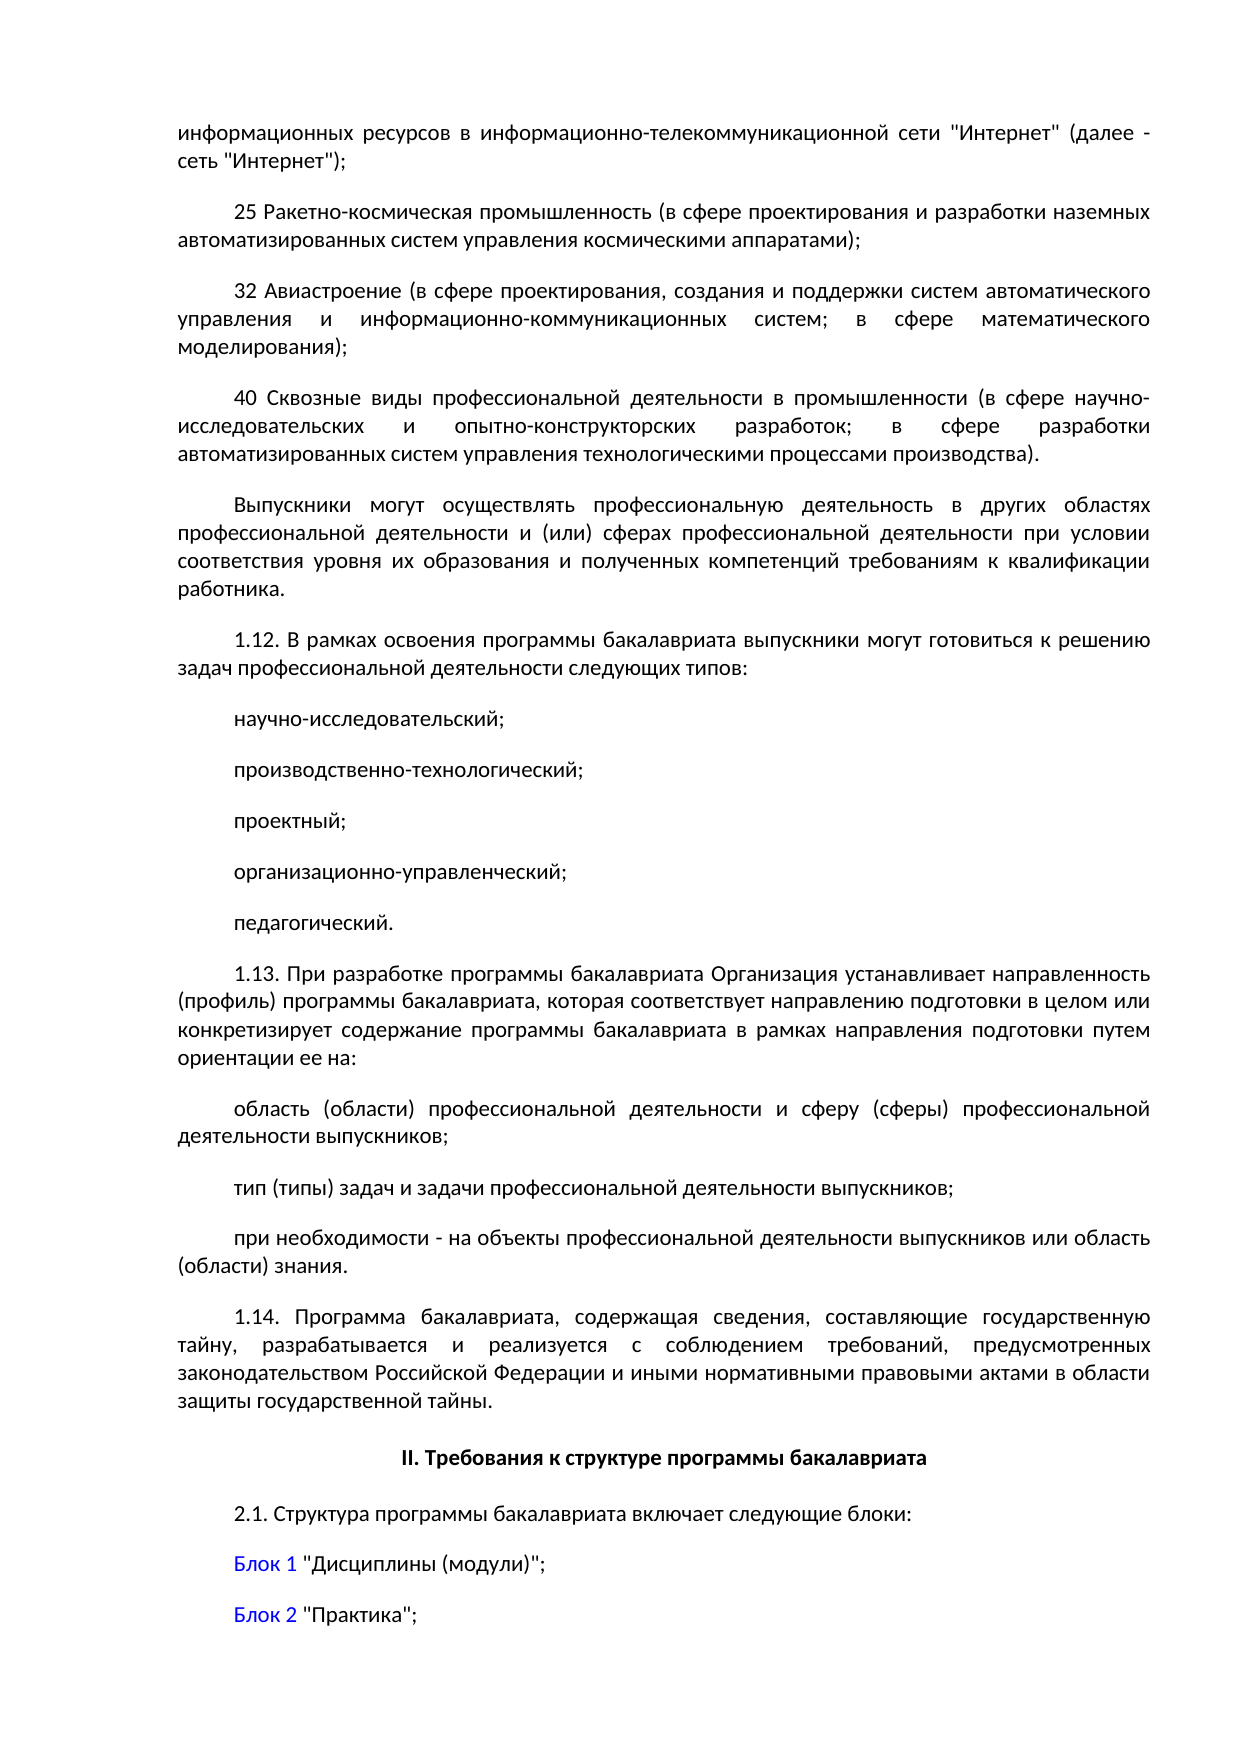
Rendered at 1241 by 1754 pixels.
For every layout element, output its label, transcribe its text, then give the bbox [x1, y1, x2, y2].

text проектный; [177, 806, 1152, 834]
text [177, 118, 1152, 174]
text 32 Авиастроение (в сфере проектирования, создания и поддержки систем автоматического управления и информационно-коммуникационных систем; в сфере математического моделирования); [177, 276, 1152, 360]
text производственно-технологический; [177, 755, 1152, 783]
text 1.14. Программа бакалавриата, содержащая сведения, составляющие государственную тайну, разрабатывается и реализуется с соблюдением требований, предусмотренных законодательством Российской Федерации и иными нормативными правовыми актами в области защиты государственной тайны. [177, 1302, 1152, 1414]
title II. Требования к структуре программы бакалавриата [177, 1443, 1152, 1471]
text организационно-управленческий; [177, 857, 1152, 885]
text Блок 2 "Практика"; [177, 1601, 1152, 1628]
text 1.13. При разработке программы бакалавриата Организация устанавливает направленность (профиль) программы бакалавриата, которая соответствует направлению подготовки в целом или конкретизирует содержание программы бакалавриата в рамках направления подготовки путем ориентации ее на: [177, 959, 1152, 1071]
text научно-исследовательский; [177, 704, 1152, 732]
text педагогический. [177, 908, 1152, 936]
text 2.1. Структура программы бакалавриата включает следующие блоки: [177, 1499, 1152, 1527]
text Блок 1 "Дисциплины (модули)"; [177, 1549, 1152, 1578]
text область (области) профессиональной деятельности и сферу (сферы) профессиональной деятельности выпускников; [177, 1094, 1152, 1150]
text 1.12. В рамках освоения программы бакалавриата выпускники могут готовиться к решению задач профессиональной деятельности следующих типов: [177, 625, 1152, 681]
text Выпускники могут осуществлять профессиональную деятельность в других областях профессиональной деятельности и (или) сферах профессиональной деятельности при условии соответствия уровня их образования и полученных компетенций требованиям к квалификации работника. [177, 490, 1152, 602]
text при необходимости - на объекты профессиональной деятельности выпускников или область (области) знания. [177, 1223, 1152, 1279]
text 40 Сквозные виды профессиональной деятельности в промышленности (в сфере научно-исследовательских и опытно-конструкторских разработок; в сфере разработки автоматизированных систем управления технологическими процессами производства). [177, 383, 1152, 467]
text тип (типы) задач и задачи профессиональной деятельности выпускников; [177, 1173, 1152, 1201]
text 25 Ракетно-космическая промышленность (в сфере проектирования и разработки наземных автоматизированных систем управления космическими аппаратами); [177, 197, 1152, 253]
